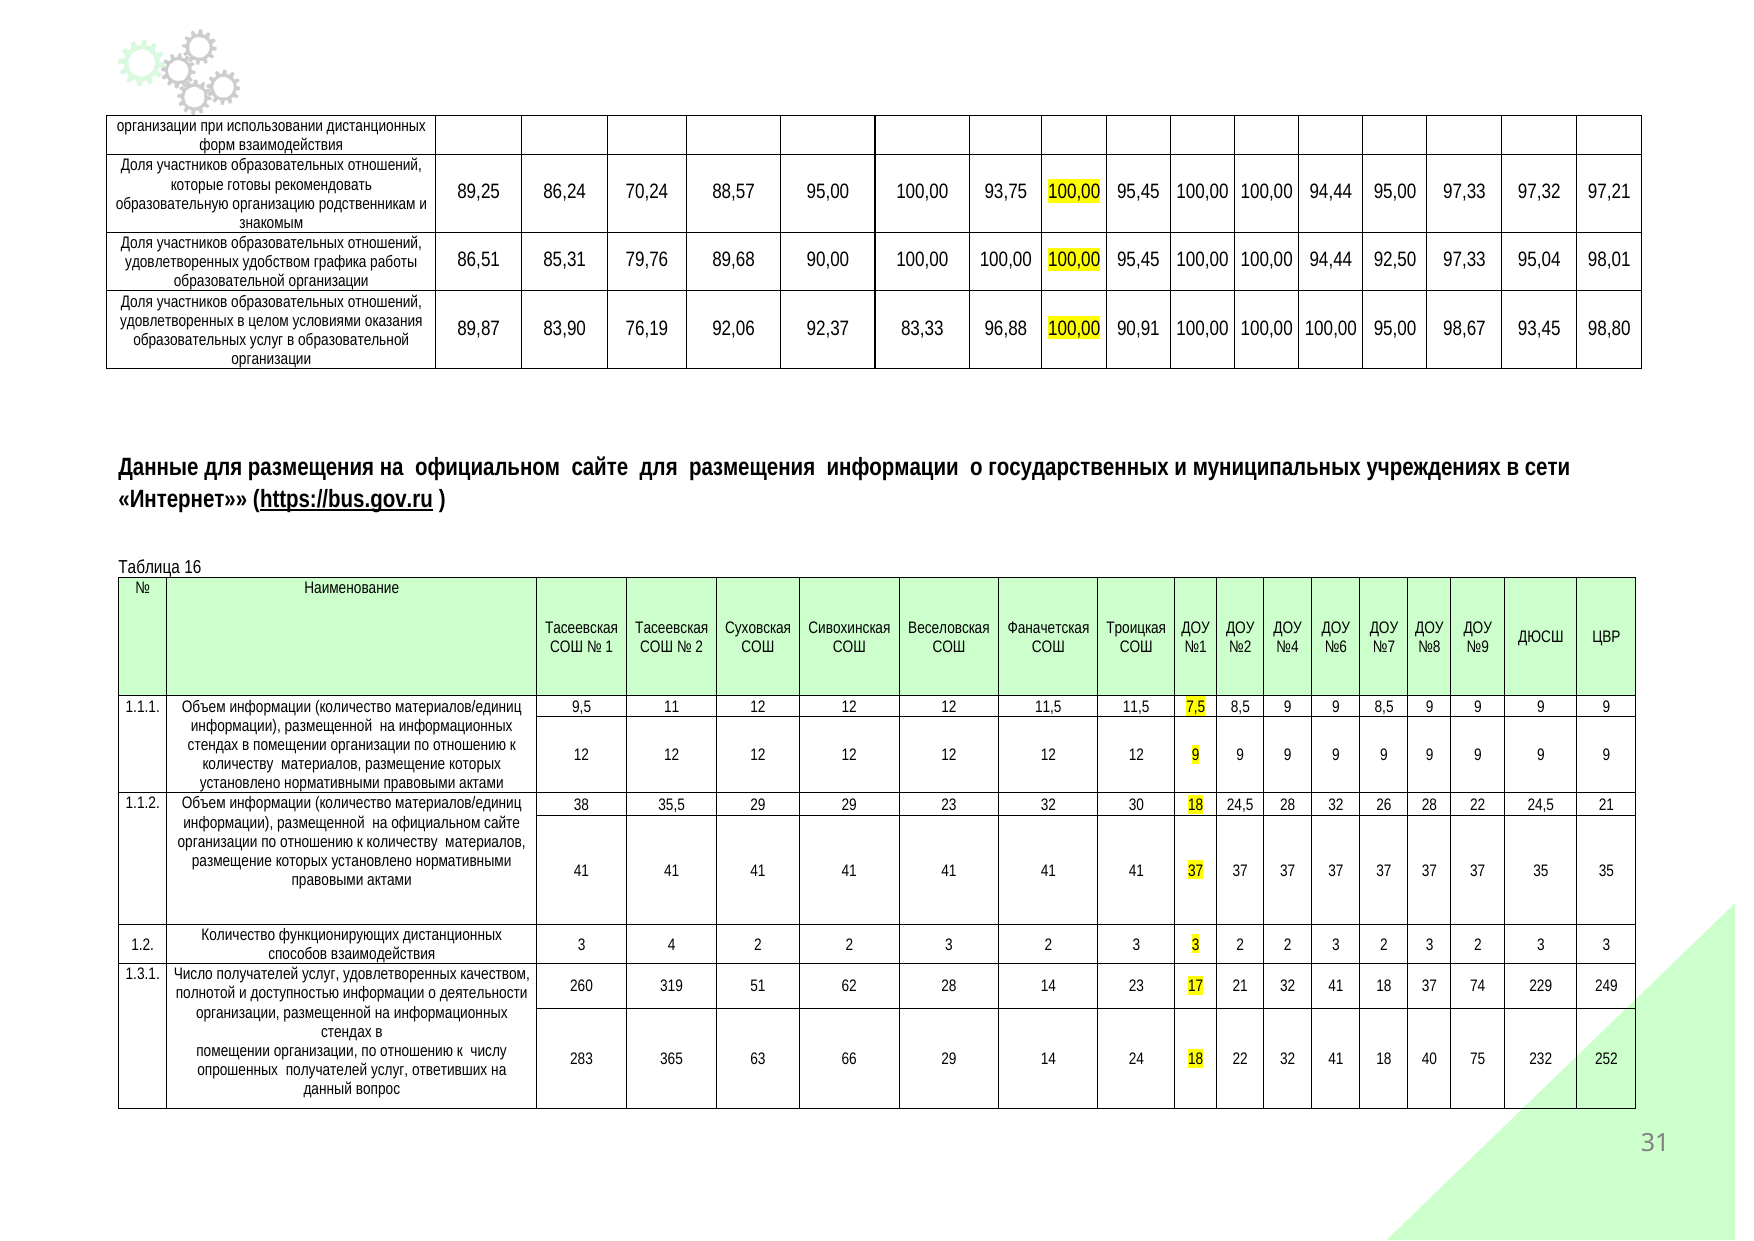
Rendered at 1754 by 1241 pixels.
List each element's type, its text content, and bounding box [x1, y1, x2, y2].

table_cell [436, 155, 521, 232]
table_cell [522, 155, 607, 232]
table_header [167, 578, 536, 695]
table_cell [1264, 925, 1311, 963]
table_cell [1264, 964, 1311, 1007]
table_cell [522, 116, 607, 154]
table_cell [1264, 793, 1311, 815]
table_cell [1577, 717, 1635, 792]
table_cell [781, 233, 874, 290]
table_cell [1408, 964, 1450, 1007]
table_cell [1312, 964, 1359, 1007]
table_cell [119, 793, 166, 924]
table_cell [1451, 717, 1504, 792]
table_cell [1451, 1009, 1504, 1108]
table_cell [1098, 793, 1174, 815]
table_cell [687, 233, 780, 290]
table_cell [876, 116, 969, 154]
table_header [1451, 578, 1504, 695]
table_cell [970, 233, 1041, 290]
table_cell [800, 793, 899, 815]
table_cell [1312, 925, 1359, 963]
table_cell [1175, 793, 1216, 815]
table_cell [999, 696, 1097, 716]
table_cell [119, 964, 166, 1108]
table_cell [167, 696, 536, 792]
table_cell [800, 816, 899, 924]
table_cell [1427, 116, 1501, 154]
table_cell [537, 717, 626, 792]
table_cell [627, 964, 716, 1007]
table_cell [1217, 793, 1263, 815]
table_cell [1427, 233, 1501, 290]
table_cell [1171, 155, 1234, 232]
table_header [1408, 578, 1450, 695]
subtitle Данные для размещения на официальном сайте для размещения информации о государственных и муниципальных учреждениях в сети «Интернет»» (https://bus.gov.ru ) [118, 452, 1636, 513]
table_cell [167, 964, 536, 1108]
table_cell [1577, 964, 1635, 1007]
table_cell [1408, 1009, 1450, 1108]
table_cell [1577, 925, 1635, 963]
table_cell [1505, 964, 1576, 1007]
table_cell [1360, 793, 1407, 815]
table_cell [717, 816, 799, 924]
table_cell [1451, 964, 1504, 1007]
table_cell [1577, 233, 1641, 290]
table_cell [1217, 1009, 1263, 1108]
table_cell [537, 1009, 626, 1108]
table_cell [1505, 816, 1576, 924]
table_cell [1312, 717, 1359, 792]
text Таблица 16 [118, 556, 1636, 577]
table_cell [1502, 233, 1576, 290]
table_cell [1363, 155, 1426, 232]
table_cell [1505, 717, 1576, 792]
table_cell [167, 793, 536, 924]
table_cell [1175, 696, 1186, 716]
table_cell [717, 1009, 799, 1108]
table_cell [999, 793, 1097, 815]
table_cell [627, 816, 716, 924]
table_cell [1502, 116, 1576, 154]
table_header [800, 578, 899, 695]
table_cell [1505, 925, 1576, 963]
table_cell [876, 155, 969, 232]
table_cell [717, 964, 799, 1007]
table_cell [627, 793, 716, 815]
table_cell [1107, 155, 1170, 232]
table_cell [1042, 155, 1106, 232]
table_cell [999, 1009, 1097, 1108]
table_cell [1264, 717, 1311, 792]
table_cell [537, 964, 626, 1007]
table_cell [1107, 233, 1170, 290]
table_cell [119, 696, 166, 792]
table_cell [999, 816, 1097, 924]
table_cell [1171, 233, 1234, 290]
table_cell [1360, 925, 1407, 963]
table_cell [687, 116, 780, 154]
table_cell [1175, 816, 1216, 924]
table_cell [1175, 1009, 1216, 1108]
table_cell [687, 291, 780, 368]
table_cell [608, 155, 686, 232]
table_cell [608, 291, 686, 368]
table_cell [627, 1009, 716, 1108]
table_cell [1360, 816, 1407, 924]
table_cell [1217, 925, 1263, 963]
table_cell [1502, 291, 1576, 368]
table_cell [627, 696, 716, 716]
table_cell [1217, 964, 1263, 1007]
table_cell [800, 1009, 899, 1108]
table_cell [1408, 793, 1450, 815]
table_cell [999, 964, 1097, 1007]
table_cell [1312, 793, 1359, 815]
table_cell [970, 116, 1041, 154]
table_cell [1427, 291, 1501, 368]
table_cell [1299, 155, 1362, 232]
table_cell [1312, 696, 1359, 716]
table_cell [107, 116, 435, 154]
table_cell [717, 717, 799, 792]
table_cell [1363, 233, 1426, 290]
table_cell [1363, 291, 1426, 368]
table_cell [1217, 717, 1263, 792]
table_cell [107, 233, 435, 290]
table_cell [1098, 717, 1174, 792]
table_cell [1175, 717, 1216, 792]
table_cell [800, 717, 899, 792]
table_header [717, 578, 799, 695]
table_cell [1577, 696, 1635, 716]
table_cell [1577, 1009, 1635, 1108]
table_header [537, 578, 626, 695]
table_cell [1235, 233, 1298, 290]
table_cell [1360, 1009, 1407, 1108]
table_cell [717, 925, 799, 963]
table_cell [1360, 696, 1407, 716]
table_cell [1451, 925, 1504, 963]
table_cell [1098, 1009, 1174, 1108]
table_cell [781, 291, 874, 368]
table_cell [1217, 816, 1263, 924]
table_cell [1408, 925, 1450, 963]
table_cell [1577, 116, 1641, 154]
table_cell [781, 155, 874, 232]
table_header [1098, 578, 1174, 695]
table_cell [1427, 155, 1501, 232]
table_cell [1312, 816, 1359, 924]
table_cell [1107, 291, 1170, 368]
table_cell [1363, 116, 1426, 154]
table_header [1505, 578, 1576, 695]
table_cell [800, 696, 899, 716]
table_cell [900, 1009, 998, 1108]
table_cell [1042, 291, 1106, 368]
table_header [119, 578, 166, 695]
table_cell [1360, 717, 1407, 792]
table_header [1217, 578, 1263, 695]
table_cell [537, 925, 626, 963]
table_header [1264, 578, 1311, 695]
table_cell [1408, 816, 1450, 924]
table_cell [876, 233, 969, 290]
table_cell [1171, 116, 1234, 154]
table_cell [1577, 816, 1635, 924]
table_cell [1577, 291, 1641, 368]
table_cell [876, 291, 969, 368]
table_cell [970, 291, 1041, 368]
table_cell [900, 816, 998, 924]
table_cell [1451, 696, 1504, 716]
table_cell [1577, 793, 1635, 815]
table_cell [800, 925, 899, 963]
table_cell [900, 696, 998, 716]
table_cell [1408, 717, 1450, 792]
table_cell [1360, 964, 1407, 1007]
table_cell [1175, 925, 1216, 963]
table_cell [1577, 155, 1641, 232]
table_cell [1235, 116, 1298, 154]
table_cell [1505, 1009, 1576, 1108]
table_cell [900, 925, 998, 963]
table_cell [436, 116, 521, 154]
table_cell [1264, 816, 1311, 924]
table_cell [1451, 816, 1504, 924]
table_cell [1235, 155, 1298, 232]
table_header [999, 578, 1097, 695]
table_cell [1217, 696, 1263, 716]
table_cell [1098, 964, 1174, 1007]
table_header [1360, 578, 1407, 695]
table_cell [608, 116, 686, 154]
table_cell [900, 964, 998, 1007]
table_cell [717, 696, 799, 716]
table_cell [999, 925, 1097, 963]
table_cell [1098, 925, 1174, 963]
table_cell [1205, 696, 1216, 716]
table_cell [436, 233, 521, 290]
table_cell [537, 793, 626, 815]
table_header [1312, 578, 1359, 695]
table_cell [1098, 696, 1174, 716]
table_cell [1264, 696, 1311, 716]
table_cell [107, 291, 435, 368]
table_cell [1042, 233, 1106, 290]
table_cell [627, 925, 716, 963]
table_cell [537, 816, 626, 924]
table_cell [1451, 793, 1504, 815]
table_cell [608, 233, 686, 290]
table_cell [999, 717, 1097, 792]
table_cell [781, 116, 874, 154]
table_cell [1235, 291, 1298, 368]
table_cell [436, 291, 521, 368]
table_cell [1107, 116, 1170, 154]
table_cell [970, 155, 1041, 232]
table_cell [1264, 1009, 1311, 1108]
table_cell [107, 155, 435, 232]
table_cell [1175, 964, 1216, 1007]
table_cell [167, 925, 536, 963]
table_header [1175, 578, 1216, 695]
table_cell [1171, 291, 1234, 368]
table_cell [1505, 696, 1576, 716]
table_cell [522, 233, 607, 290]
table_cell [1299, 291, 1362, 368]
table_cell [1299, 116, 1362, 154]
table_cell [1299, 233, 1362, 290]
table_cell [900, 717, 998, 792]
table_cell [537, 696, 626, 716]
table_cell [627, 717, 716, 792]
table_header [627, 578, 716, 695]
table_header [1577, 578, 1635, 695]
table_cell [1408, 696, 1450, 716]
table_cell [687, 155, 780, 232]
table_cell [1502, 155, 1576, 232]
picture [118, 29, 241, 115]
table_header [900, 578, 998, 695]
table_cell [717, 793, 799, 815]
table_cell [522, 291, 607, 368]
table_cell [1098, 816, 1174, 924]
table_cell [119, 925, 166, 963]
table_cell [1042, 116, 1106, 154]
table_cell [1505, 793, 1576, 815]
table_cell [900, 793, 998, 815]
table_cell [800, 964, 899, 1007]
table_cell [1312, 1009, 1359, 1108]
